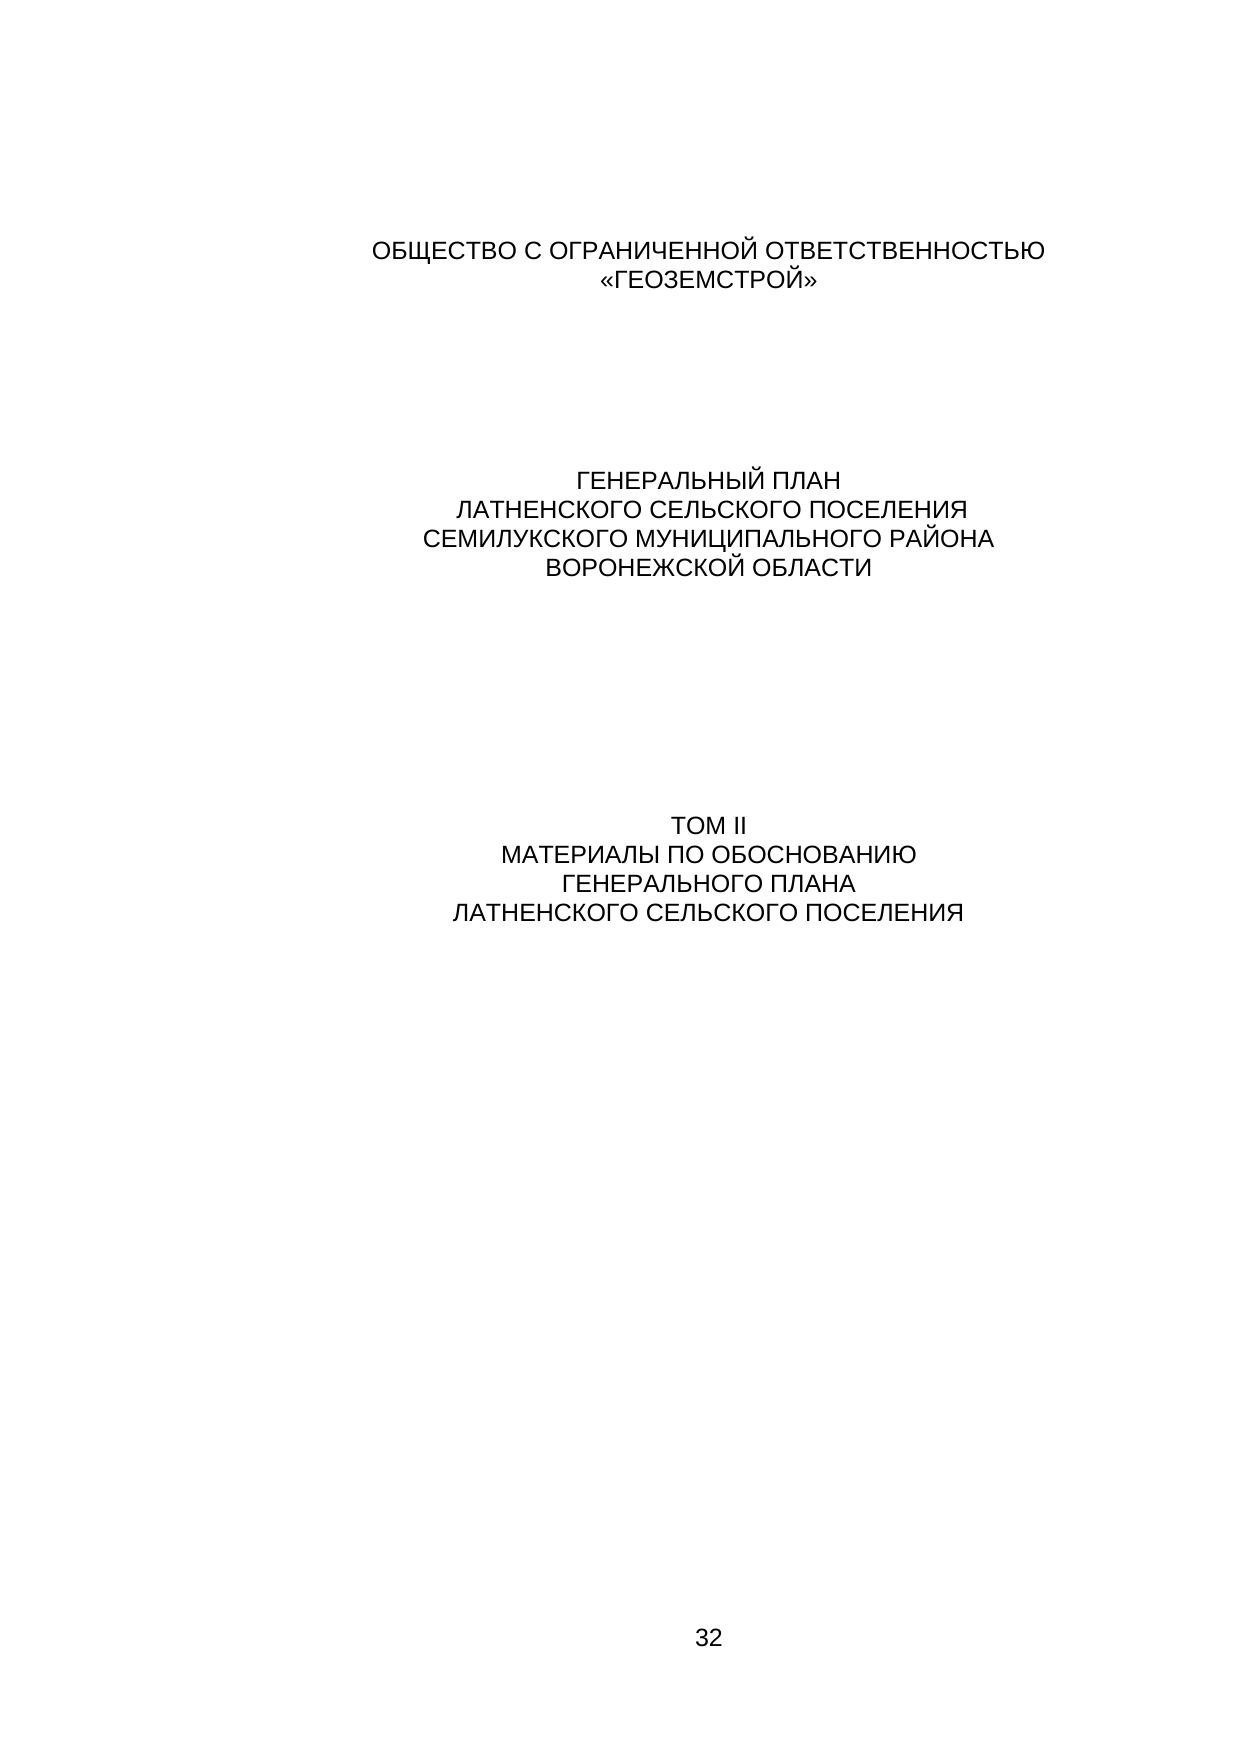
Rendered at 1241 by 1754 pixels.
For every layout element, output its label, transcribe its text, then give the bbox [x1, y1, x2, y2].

text ГЕНЕРАЛЬНЫЙ ПЛАН [177, 466, 1181, 495]
text ГЕНЕРАЛЬНОГО ПЛАНА [177, 869, 1181, 897]
text МАТЕРИАЛЫ ПО ОБОСНОВАНИЮ [177, 840, 1181, 869]
text ЛАТНЕНСКОГО СЕЛЬСКОГО ПОСЕЛЕНИЯ [177, 897, 1181, 926]
text ОБЩЕСТВО С ОГРАНИЧЕННОЙ ОТВЕТСТВЕННОСТЬЮ [177, 236, 1181, 265]
text ЛАТНЕНСКОГО СЕЛЬСКОГО ПОСЕЛЕНИЯ [177, 495, 1181, 524]
text «ГЕОЗЕМСТРОЙ» [177, 265, 1181, 294]
text СЕМИЛУКСКОГО МУНИЦИПАЛЬНОГО РАЙОНА [177, 524, 1181, 552]
text ВОРОНЕЖСКОЙ ОБЛАСТИ [177, 552, 1181, 581]
text ТОМ II [177, 811, 1181, 840]
